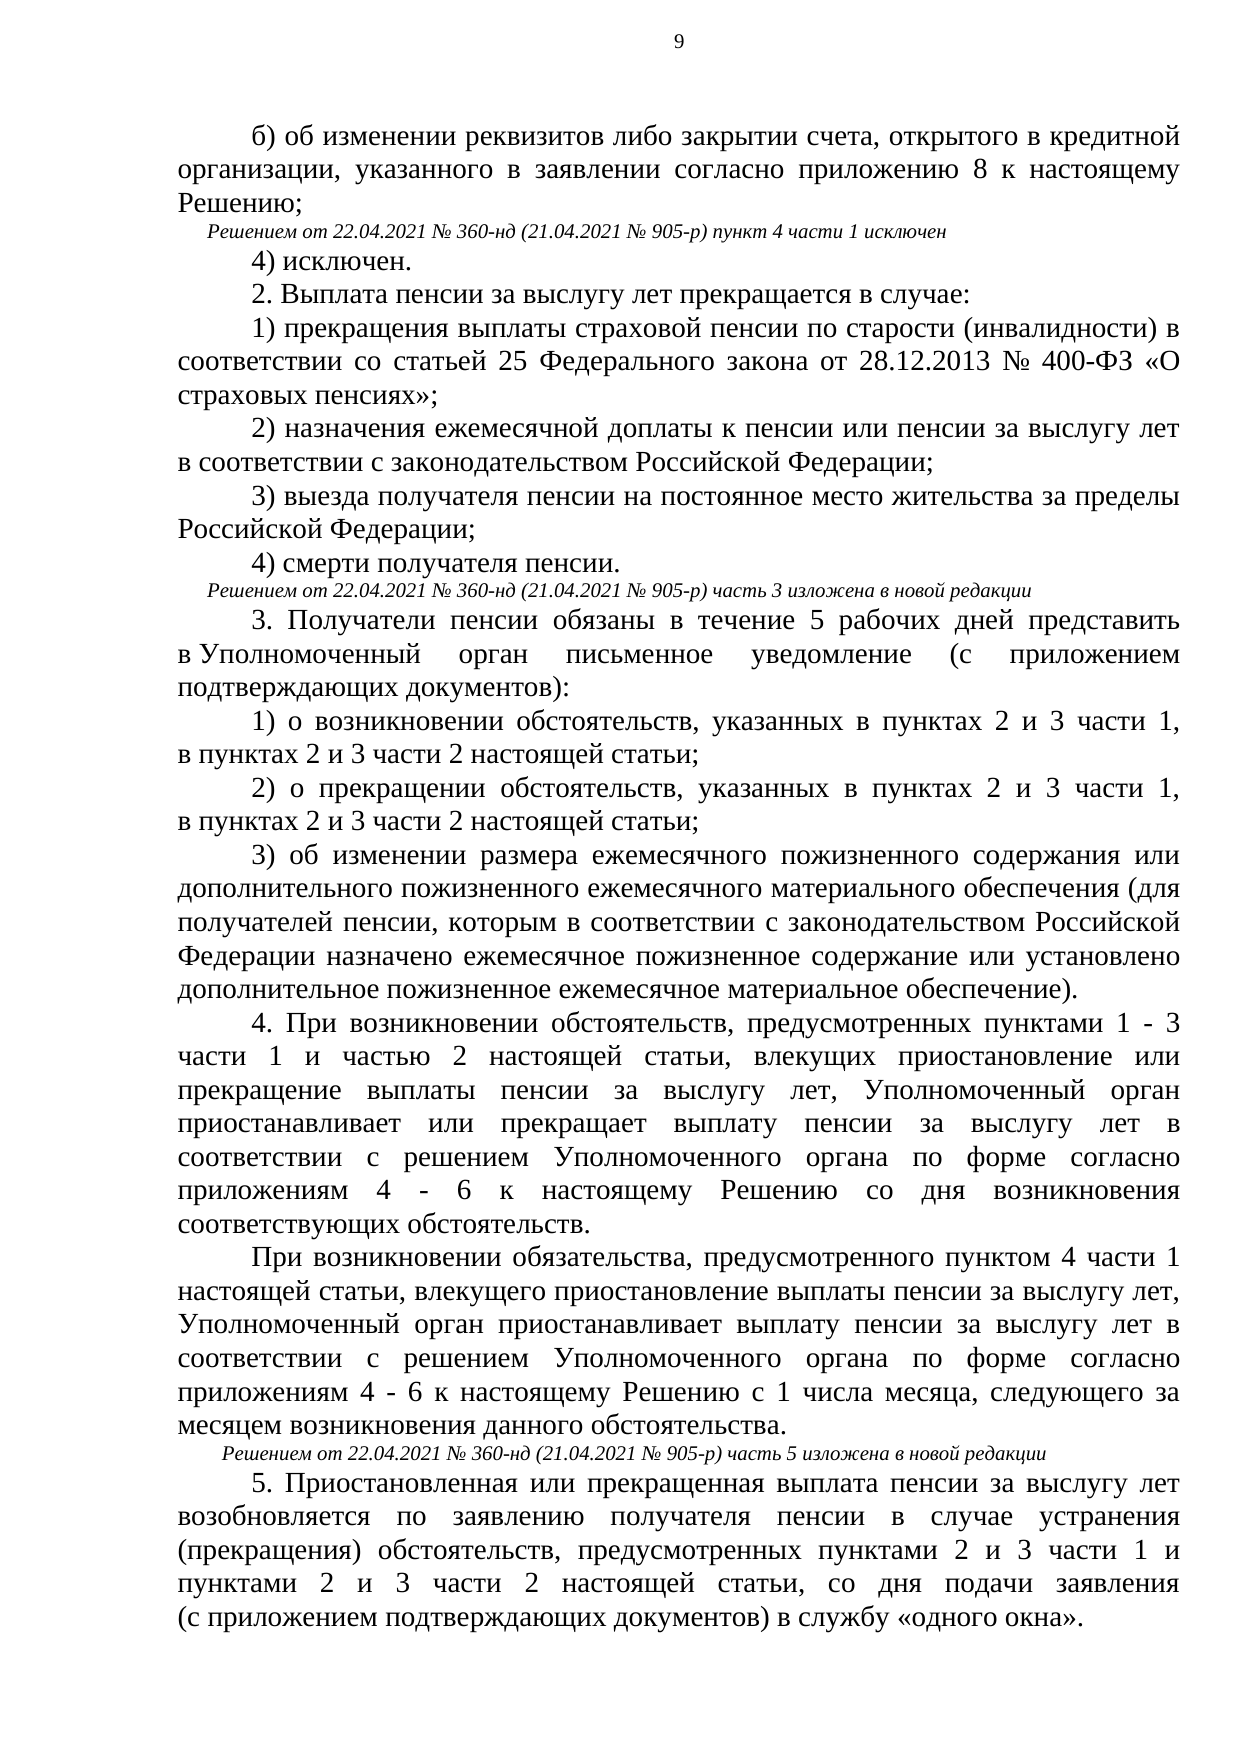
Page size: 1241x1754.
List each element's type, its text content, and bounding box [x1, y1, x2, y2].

text Решением от 22.04.2021 № 360-нд (21.04.2021 № 905-р) часть 3 изложена в новой редакции [177, 578, 1181, 602]
text б) об изменении реквизитов либо закрытии счета, открытого в кредитной организации, указанного в заявлении согласно приложению 8 к настоящему Решению; [177, 118, 1181, 219]
text 2) назначения ежемесячной доплаты к пенсии или пенсии за выслугу лет в соответствии с законодательством Российской Федерации; [177, 411, 1181, 478]
text Решением от 22.04.2021 № 360-нд (21.04.2021 № 905-р) часть 5 изложена в новой редакции [177, 1441, 1181, 1465]
text 2) о прекращении обстоятельств, указанных в пунктах 2 и 3 части 1, в пунктах 2 и 3 части 2 настоящей статьи; [177, 770, 1181, 837]
text 3) об изменении размера ежемесячного пожизненного содержания или дополнительного пожизненного ежемесячного материального обеспечения (для получателей пенсии, которым в соответствии с законодательством Российской Федерации назначено ежемесячное пожизненное содержание или установлено дополнительное пожизненное ежемесячное материальное обеспечение). [177, 837, 1181, 1005]
text 4. При возникновении обстоятельств, предусмотренных пунктами 1 - 3 части 1 и частью 2 настоящей статьи, влекущих приостановление или прекращение выплаты пенсии за выслугу лет, Уполномоченный орган приостанавливает или прекращает выплату пенсии за выслугу лет в соответствии с решением Уполномоченного органа по форме согласно приложениям 4 - 6 к настоящему Решению со дня возникновения соответствующих обстоятельств. [177, 1005, 1181, 1239]
text 4) смерти получателя пенсии. [177, 545, 1181, 578]
text 5. Приостановленная или прекращенная выплата пенсии за выслугу лет возобновляется по заявлению получателя пенсии в случае устранения (прекращения) обстоятельств, предусмотренных пунктами 2 и 3 части 1 и пунктами 2 и 3 части 2 настоящей статьи, со дня подачи заявления (с приложением подтверждающих документов) в службу «одного окна». [177, 1465, 1181, 1633]
text Решением от 22.04.2021 № 360-нд (21.04.2021 № 905-р) пункт 4 части 1 исключен [177, 219, 1181, 243]
text При возникновении обязательства, предусмотренного пунктом 4 части 1 настоящей статьи, влекущего приостановление выплаты пенсии за выслугу лет, Уполномоченный орган приостанавливает выплату пенсии за выслугу лет в соответствии с решением Уполномоченного органа по форме согласно приложениям 4 - 6 к настоящему Решению с 1 числа месяца, следующего за месяцем возникновения данного обстоятельства. [177, 1239, 1181, 1441]
text 1) прекращения выплаты страховой пенсии по старости (инвалидности) в соответствии со статьей 25 Федерального закона от 28.12.2013 № 400-ФЗ «О страховых пенсиях»; [177, 310, 1181, 411]
text 3. Получатели пенсии обязаны в течение 5 рабочих дней представить в Уполномоченный орган письменное уведомление (с приложением подтверждающих документов): [177, 602, 1181, 703]
text 2. Выплата пенсии за выслугу лет прекращается в случае: [177, 276, 1181, 310]
text 1) о возникновении обстоятельств, указанных в пунктах 2 и 3 части 1, в пунктах 2 и 3 части 2 настоящей статьи; [177, 703, 1181, 770]
text 4) исключен. [177, 243, 1181, 276]
text 3) выезда получателя пенсии на постоянное место жительства за пределы Российской Федерации; [177, 478, 1181, 545]
